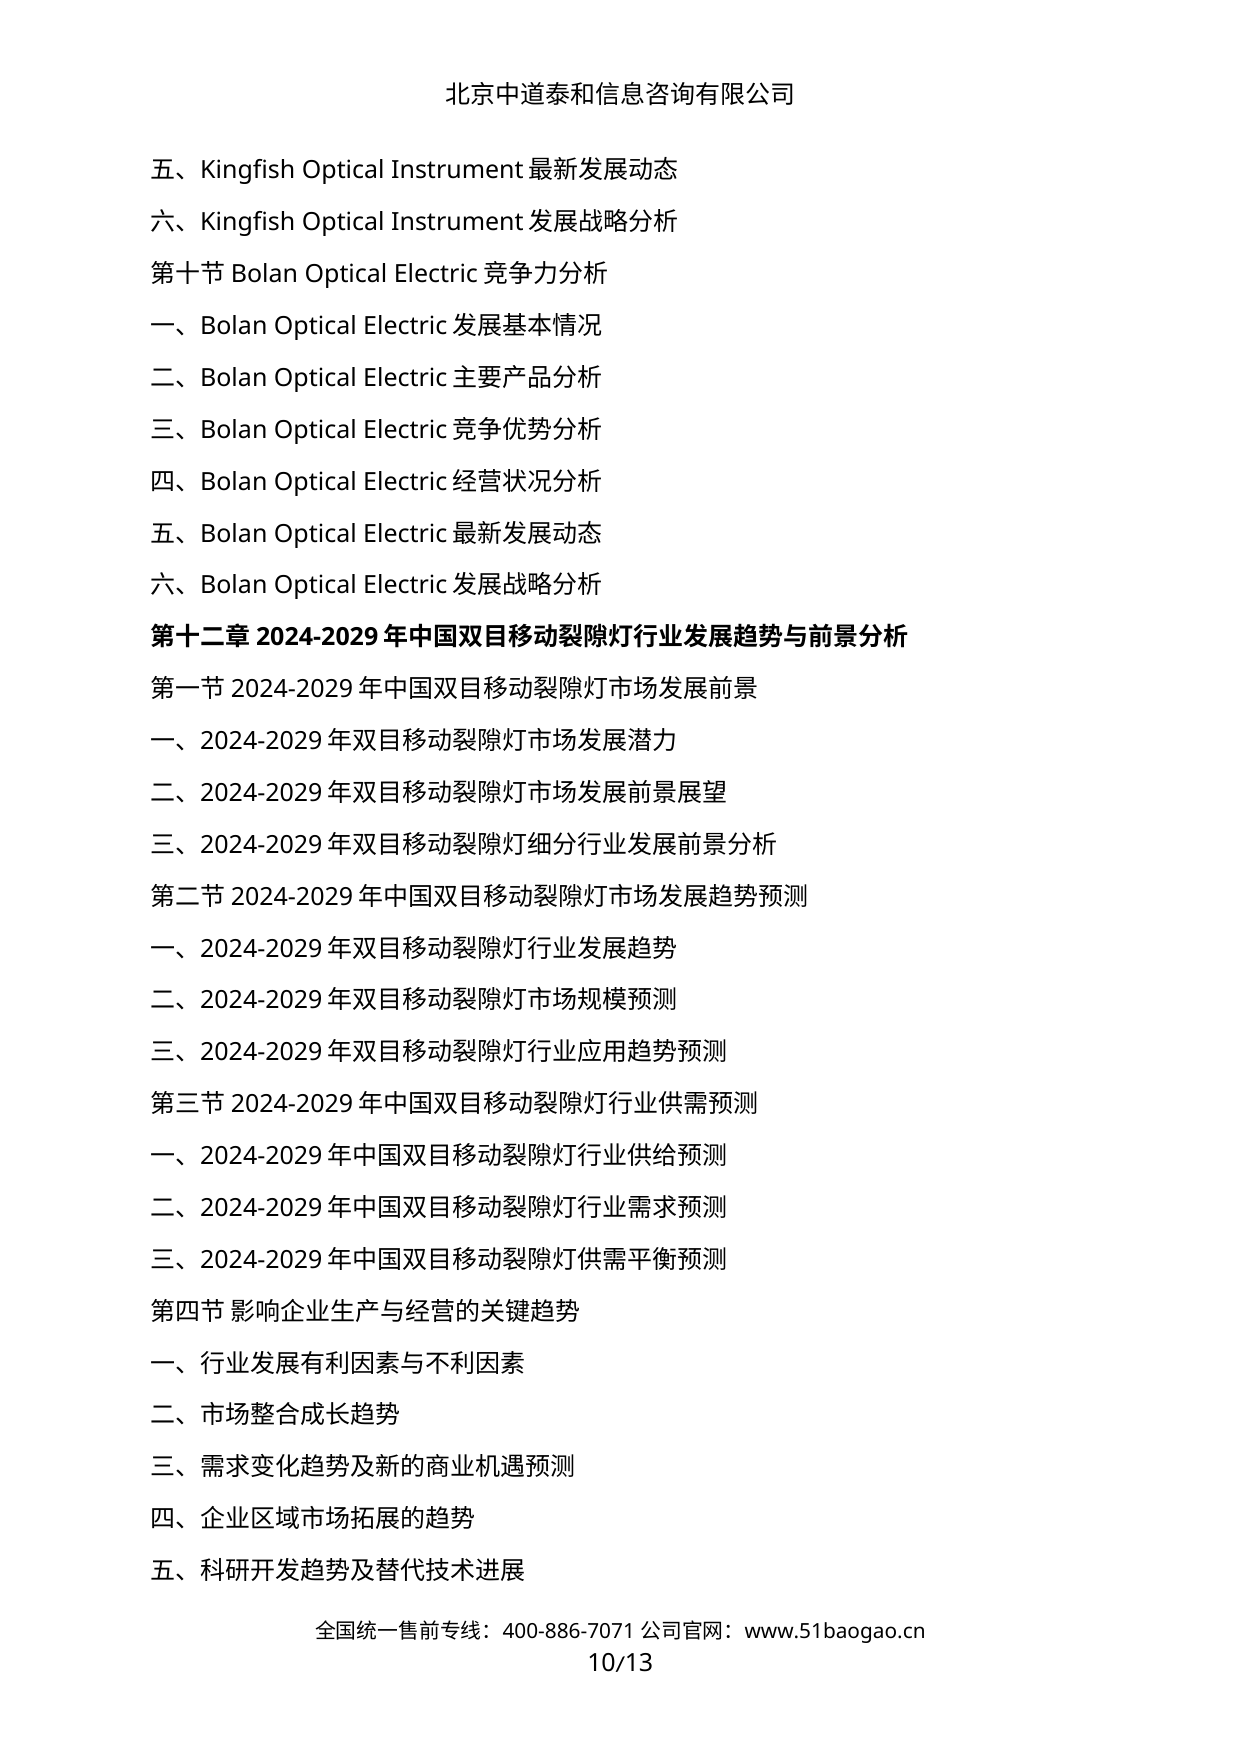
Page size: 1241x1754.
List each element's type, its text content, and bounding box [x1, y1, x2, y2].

text 二、2024-2029年双目移动裂隙灯市场发展前景展望 [150, 772, 1090, 809]
text 五、科研开发趋势及替代技术进展 [150, 1551, 1090, 1587]
text 四、企业区域市场拓展的趋势 [150, 1499, 1090, 1535]
text 五、Kingfish Optical Instrument最新发展动态 [150, 150, 1090, 186]
text 一、2024-2029年双目移动裂隙灯市场发展潜力 [150, 721, 1090, 757]
text 一、Bolan Optical Electric发展基本情况 [150, 306, 1090, 342]
text 二、2024-2029年双目移动裂隙灯市场规模预测 [150, 980, 1090, 1016]
text 六、Bolan Optical Electric发展战略分析 [150, 565, 1090, 601]
text 第二节 2024-2029年中国双目移动裂隙灯市场发展趋势预测 [150, 876, 1090, 912]
text 第三节 2024-2029年中国双目移动裂隙灯行业供需预测 [150, 1084, 1090, 1120]
text 五、Bolan Optical Electric最新发展动态 [150, 513, 1090, 549]
text 三、2024-2029年双目移动裂隙灯行业应用趋势预测 [150, 1032, 1090, 1068]
text 四、Bolan Optical Electric经营状况分析 [150, 461, 1090, 497]
text 第十二章 2024-2029年中国双目移动裂隙灯行业发展趋势与前景分析 [150, 617, 1090, 653]
text 二、市场整合成长趋势 [150, 1395, 1090, 1431]
text 第一节 2024-2029年中国双目移动裂隙灯市场发展前景 [150, 669, 1090, 705]
text 二、Bolan Optical Electric主要产品分析 [150, 357, 1090, 394]
text 六、Kingfish Optical Instrument发展战略分析 [150, 202, 1090, 238]
text 一、行业发展有利因素与不利因素 [150, 1343, 1090, 1379]
text 三、需求变化趋势及新的商业机遇预测 [150, 1447, 1090, 1483]
text 第十节 Bolan Optical Electric竞争力分析 [150, 254, 1090, 290]
text 一、2024-2029年双目移动裂隙灯行业发展趋势 [150, 928, 1090, 964]
text 第四节 影响企业生产与经营的关键趋势 [150, 1291, 1090, 1327]
text 三、2024-2029年双目移动裂隙灯细分行业发展前景分析 [150, 824, 1090, 861]
text 一、2024-2029年中国双目移动裂隙灯行业供给预测 [150, 1136, 1090, 1172]
text 二、2024-2029年中国双目移动裂隙灯行业需求预测 [150, 1187, 1090, 1224]
text 三、Bolan Optical Electric竞争优势分析 [150, 409, 1090, 446]
text 三、2024-2029年中国双目移动裂隙灯供需平衡预测 [150, 1239, 1090, 1276]
